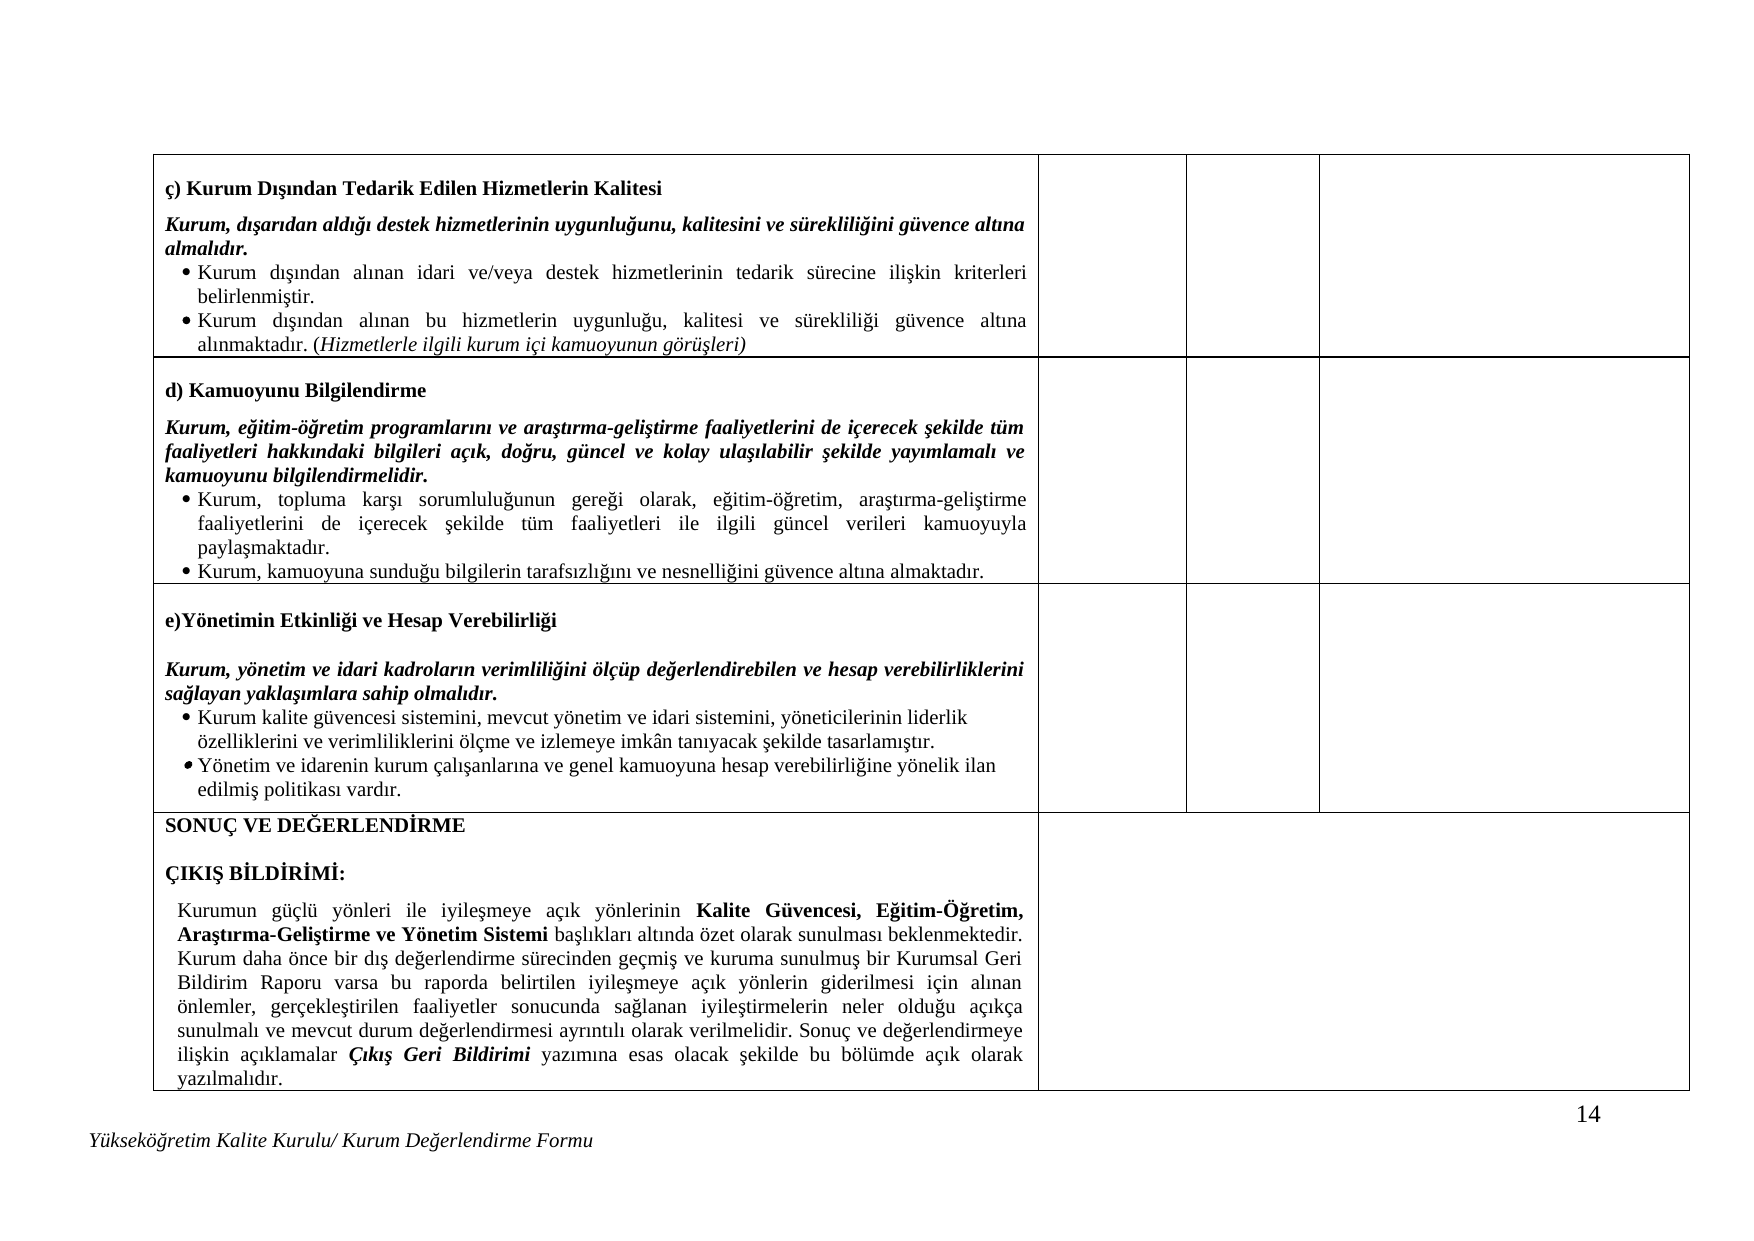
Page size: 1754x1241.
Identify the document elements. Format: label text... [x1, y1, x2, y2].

table_cell [1039, 584, 1186, 812]
table_cell d) Kamuoyunu Bilgilendirme Kurum, eğitim-öğretim programlarını ve araştırma-geliştirme faaliyetlerini de içerecek şekilde tüm faaliyetleri hakkındaki bilgileri açık, doğru, güncel ve kolay ulaşılabilir şekilde yayımlamalı ve kamuoyunu bilgilendirmelidir. Kurum, topluma karşı sorumluluğunun gereği olarak, eğitim-öğretim, araştırma-geliştirme faaliyetlerini de içerecek şekilde tüm faaliyetleri ile ilgili güncel verileri kamuoyuyla paylaşmaktadır. Kurum, kamuoyuna sunduğu bilgilerin tarafsızlığını ve nesnelliğini güvence altına almaktadır. [154, 358, 1038, 583]
table_cell [1187, 584, 1319, 812]
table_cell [154, 813, 1038, 1090]
table_cell ç) Kurum Dışından Tedarik Edilen Hizmetlerin Kalitesi Kurum, dışarıdan aldığı destek hizmetlerinin uygunluğunu, kalitesini ve sürekliliğini güvence altına almalıdır. Kurum dışından alınan idari ve/veya destek hizmetlerinin tedarik sürecine ilişkin kriterleri belirlenmiştir. Kurum dışından alınan bu hizmetlerin uygunluğu, kalitesi ve sürekliliği güvence altına alınmaktadır. (Hizmetlerle ilgili kurum içi kamuoyunun görüşleri) [154, 155, 1038, 356]
table_cell [1320, 358, 1689, 583]
table_cell [1187, 155, 1319, 356]
table_cell e)Yönetimin Etkinliği ve Hesap Verebilirliği Kurum, yönetim ve idari kadroların verimliliğini ölçüp değerlendirebilen ve hesap verebilirliklerini sağlayan yaklaşımlara sahip olmalıdır. Kurum kalite güvencesi sistemini, mevcut yönetim ve idari sistemini, yöneticilerinin liderlik özelliklerini ve verimliliklerini ölçme ve izlemeye imkân tanıyacak şekilde tasarlamıştır. Yönetim ve idarenin kurum çalışanlarına ve genel kamuoyuna hesap verebilirliğine yönelik ilan edilmiş politikası vardır. [154, 584, 1038, 812]
table_cell [1320, 155, 1689, 356]
table_cell [1039, 813, 1689, 1090]
table_cell [1039, 155, 1186, 356]
table_cell [1039, 358, 1186, 583]
table_cell [1187, 358, 1319, 583]
table_cell [1320, 584, 1689, 812]
